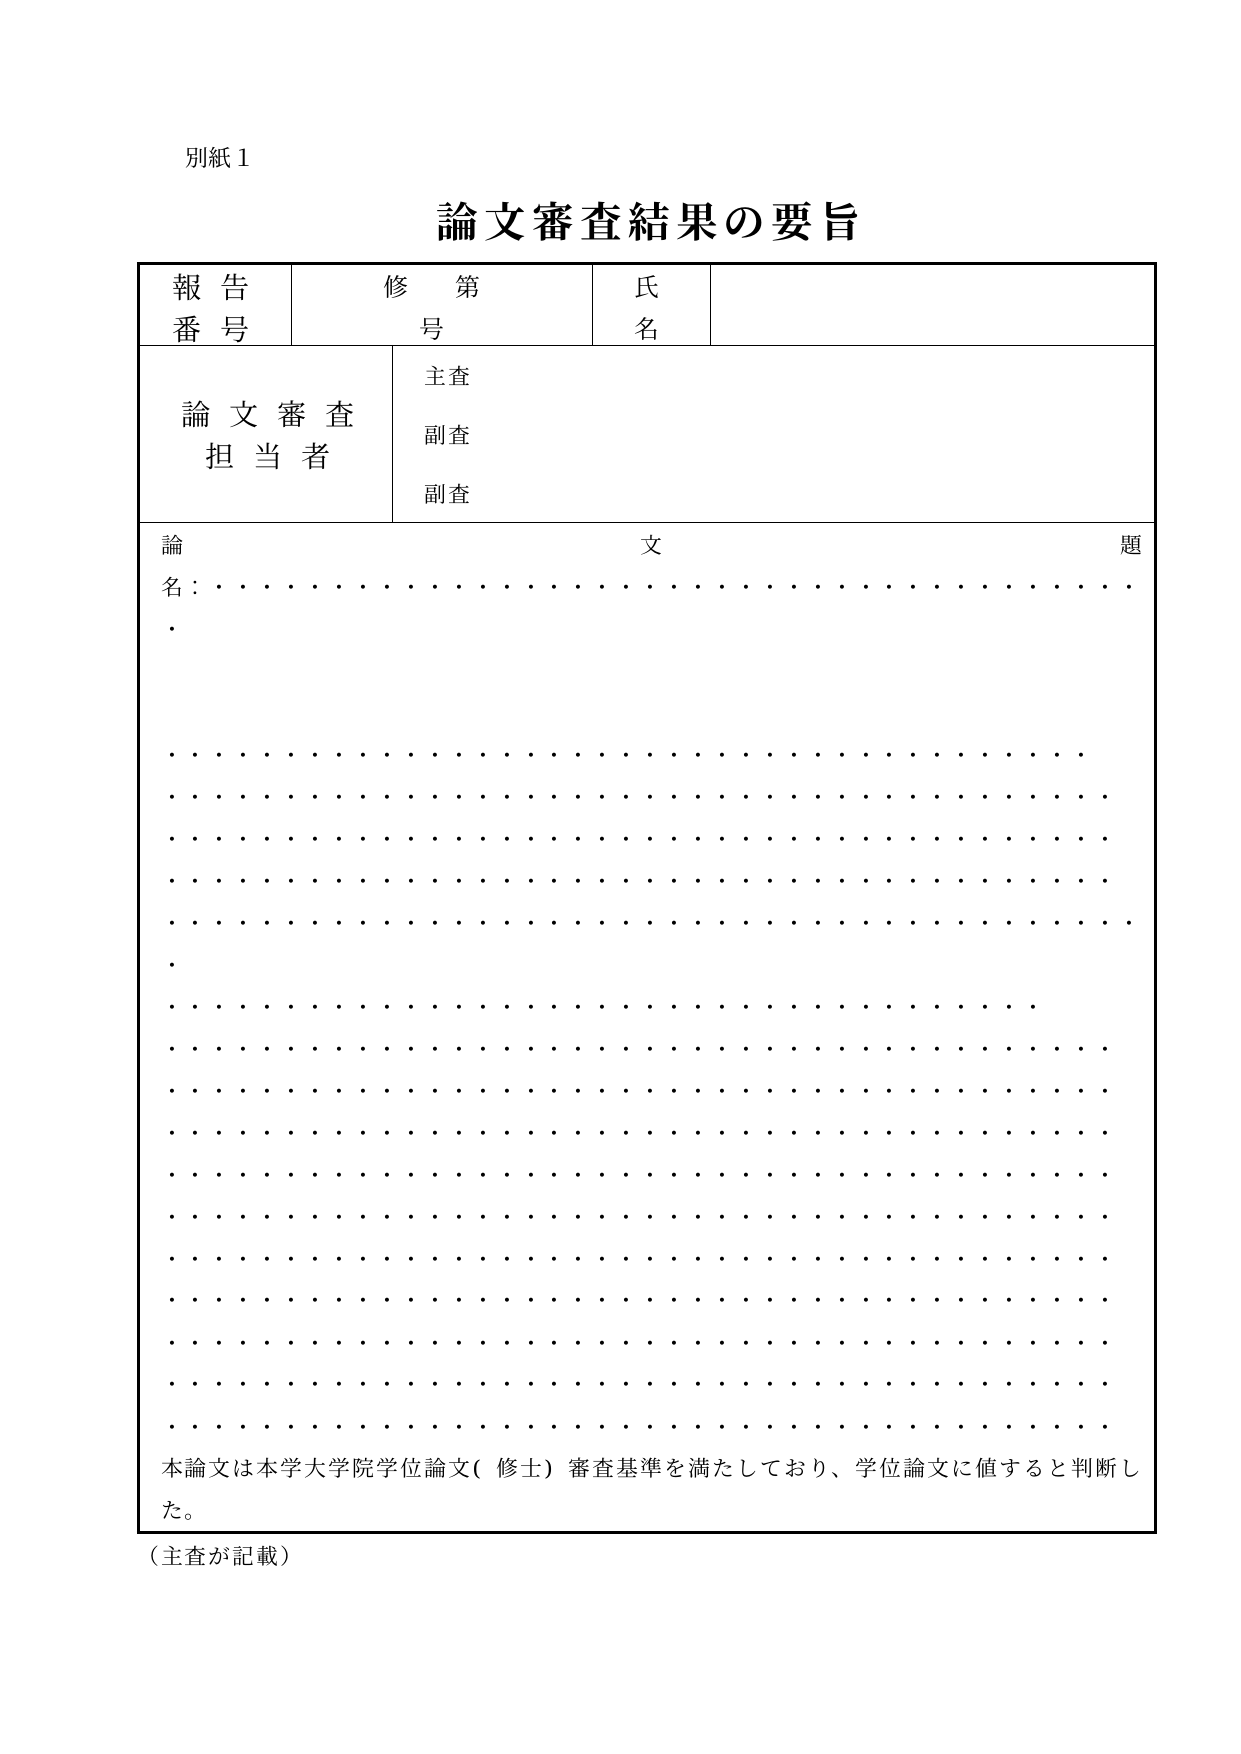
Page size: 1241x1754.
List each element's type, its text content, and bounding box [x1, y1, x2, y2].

text 別紙１ [137, 136, 1119, 178]
table_header 氏 名 [593, 265, 710, 345]
table_cell 主査 [393, 346, 1154, 404]
text 論文審査結果の要旨 [137, 178, 1119, 262]
table_header [711, 265, 1154, 345]
table_cell 副査 [393, 404, 1154, 463]
table_cell 論文題名：・・・・・・・・・・・・・・・・・・・・・・・・・・・・・・・・・・・・・・・・ ・・・・・・・・・・・・・・・・・・・・・・・・・・・・・・・・・・・・・・・ ・・・・・・・・・・・・・・・・・・・・・・・・・・・・・・・・・・・・・・・・ ・・・・・・・・・・・・・・・・・・・・・・・・・・・・・・・・・・・・・・・・ ・・・・・・・・・・・・・・・・・・・・・・・・・・・・・・・・・・・・・・・・ ・・・・・・・・・・・・・・・・・・・・・・・・・・・・・・・・・・・・・・・・・・ ・・・・・・・・・・・・・・・・・・・・・・・・・・・・・・・・・・・・・ ・・・・・・・・・・・・・・・・・・・・・・・・・・・・・・・・・・・・・・・・ ・・・・・・・・・・・・・・・・・・・・・・・・・・・・・・・・・・・・・・・・ ・・・・・・・・・・・・・・・・・・・・・・・・・・・・・・・・・・・・・・・・ ・・・・・・・・・・・・・・・・・・・・・・・・・・・・・・・・・・・・・・・・ ・・・・・・・・・・・・・・・・・・・・・・・・・・・・・・・・・・・・・・・・ ・・・・・・・・・・・・・・・・・・・・・・・・・・・・・・・・・・・・・・・・ ・・・・・・・・・・・・・・・・・・・・・・・・・・・・・・・・・・・・・・・・ ・・・・・・・・・・・・・・・・・・・・・・・・・・・・・・・・・・・・・・・・ ・・・・・・・・・・・・・・・・・・・・・・・・・・・・・・・・・・・・・・・・ ・・・・・・・・・・・・・・・・・・・・・・・・・・・・・・・・・・・・・・・・ 本論文は本学大学院学位論文(修士)審査基準を満たしており、学位論文に値すると判断した。 [140, 523, 1154, 1531]
table_header 報告番号 [140, 265, 291, 345]
text （主査が記載） [137, 1534, 1129, 1576]
table_cell 論文審査担当者 [140, 346, 392, 522]
table_cell 副査 [393, 463, 1154, 522]
table_header 修 第 号 [292, 265, 592, 345]
